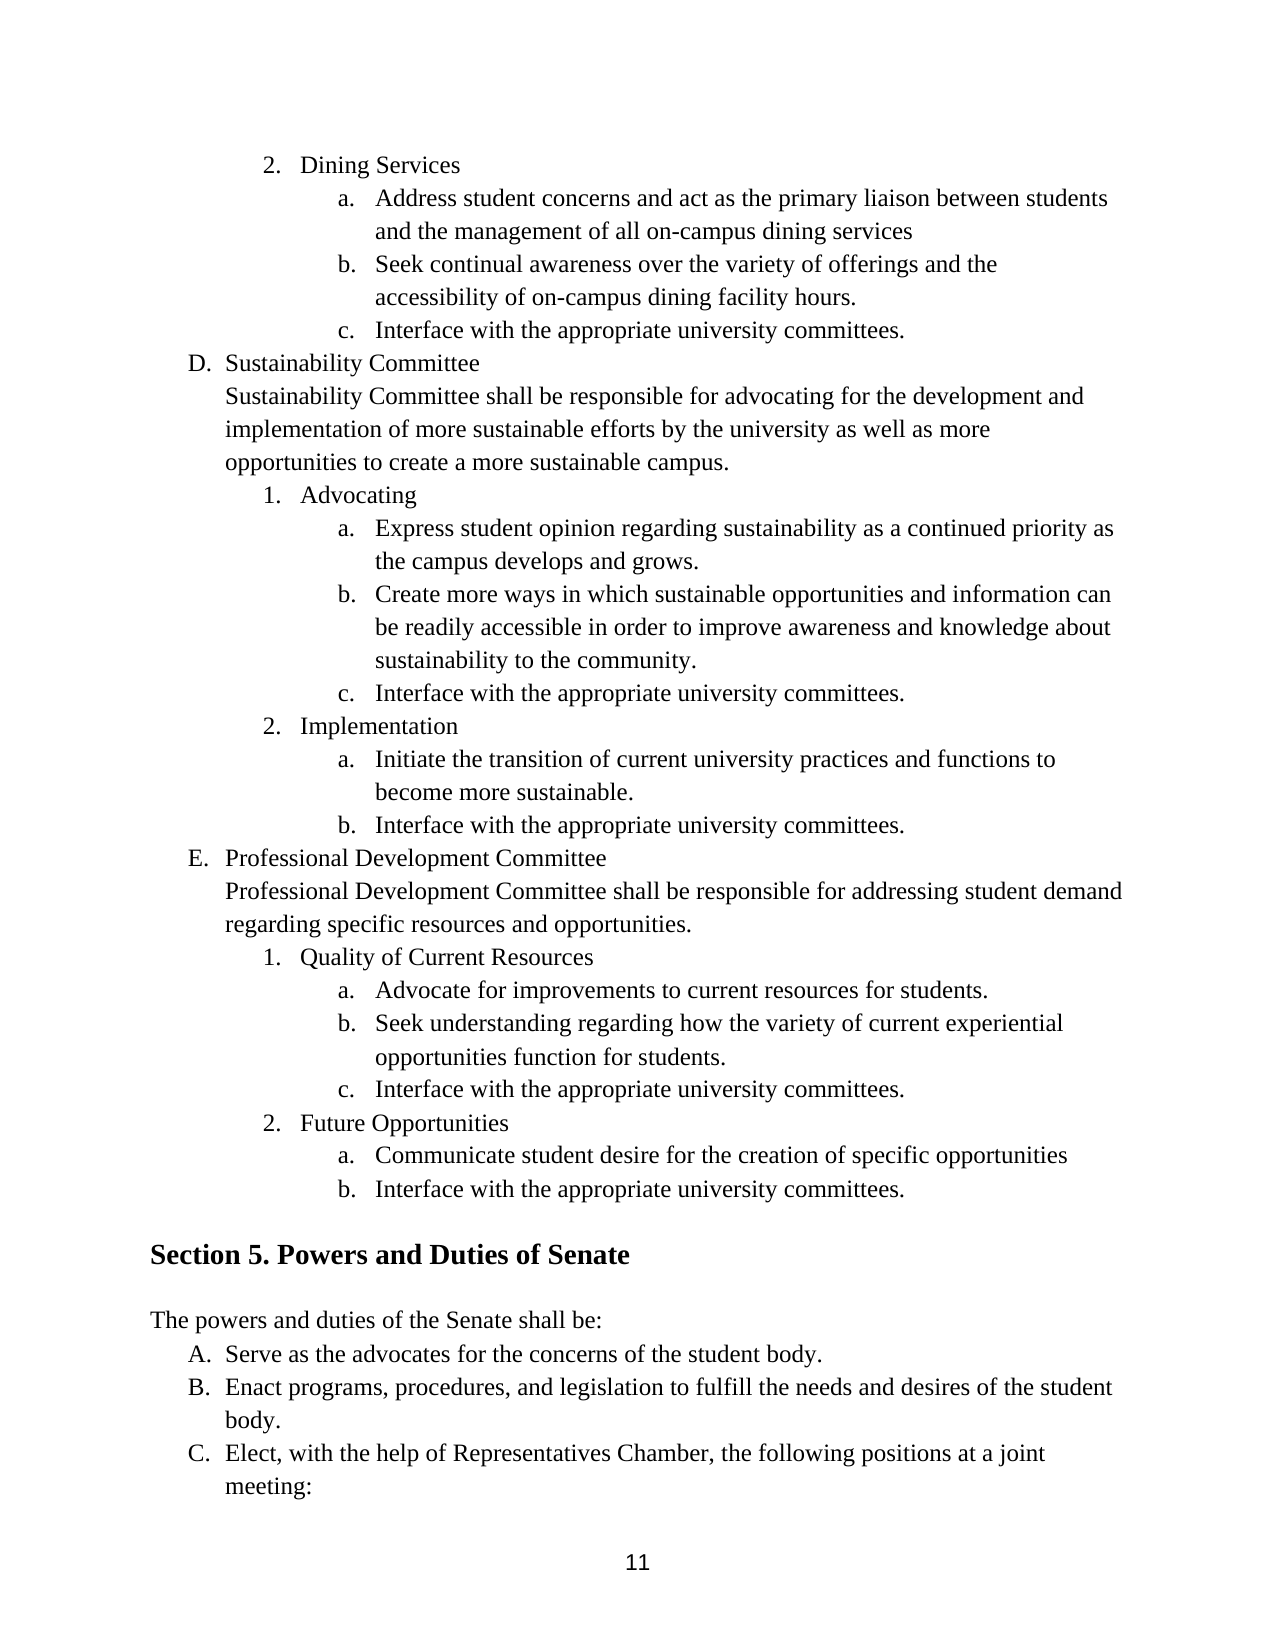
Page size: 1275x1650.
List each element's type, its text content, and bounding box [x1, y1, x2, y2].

list Initiate the transition of current university practices and functions to become more sustainable. [338, 744, 1125, 806]
list Advocating [263, 480, 1125, 509]
list Communicate student desire for the creation of specific opportunities [338, 1141, 1125, 1169]
list Enact programs, procedures, and legislation to fulfill the needs and desires of the student body. [188, 1372, 1125, 1433]
list Create more ways in which sustainable opportunities and information can be readily accessible in order to improve awareness and knowledge about sustainability to the community. [338, 579, 1125, 674]
list Express student opinion regarding sustainability as a continued priority as the campus develops and grows. [338, 513, 1125, 575]
text Sustainability Committee shall be responsible for advocating for the development and implementation of more sustainable efforts by the university as well as more opportunities to create a more sustainable campus. [225, 381, 1125, 476]
text Section 5. Powers and Duties of Senate [150, 1237, 1125, 1270]
list Interface with the appropriate university committees. [338, 315, 1125, 344]
text Professional Development Committee shall be responsible for addressing student demand regarding specific resources and opportunities. [225, 876, 1125, 938]
list Advocate for improvements to current resources for students. [338, 976, 1125, 1004]
list Future Opportunities [263, 1108, 1125, 1136]
list Professional Development Committee [188, 843, 1125, 872]
list Implementation [263, 711, 1125, 740]
list Interface with the appropriate university committees. [338, 810, 1125, 839]
list Elect, with the help of Representatives Chamber, the following positions at a joint meeting: [188, 1438, 1125, 1499]
list Interface with the appropriate university committees. [338, 1174, 1125, 1202]
text The powers and duties of the Senate shall be: [150, 1306, 1125, 1334]
list Quality of Current Resources [263, 942, 1125, 971]
list Interface with the appropriate university committees. [338, 1074, 1125, 1103]
list Sustainability Committee [188, 348, 1125, 377]
list Seek understanding regarding how the variety of current experiential opportunities function for students. [338, 1008, 1125, 1070]
list Dining Services [263, 150, 1125, 179]
list Serve as the advocates for the concerns of the student body. [188, 1339, 1125, 1367]
list Address student concerns and act as the primary liaison between students and the management of all on-campus dining services [338, 183, 1125, 245]
list Interface with the appropriate university committees. [338, 678, 1125, 707]
list Seek continual awareness over the variety of offerings and the accessibility of on-campus dining facility hours. [338, 249, 1125, 311]
